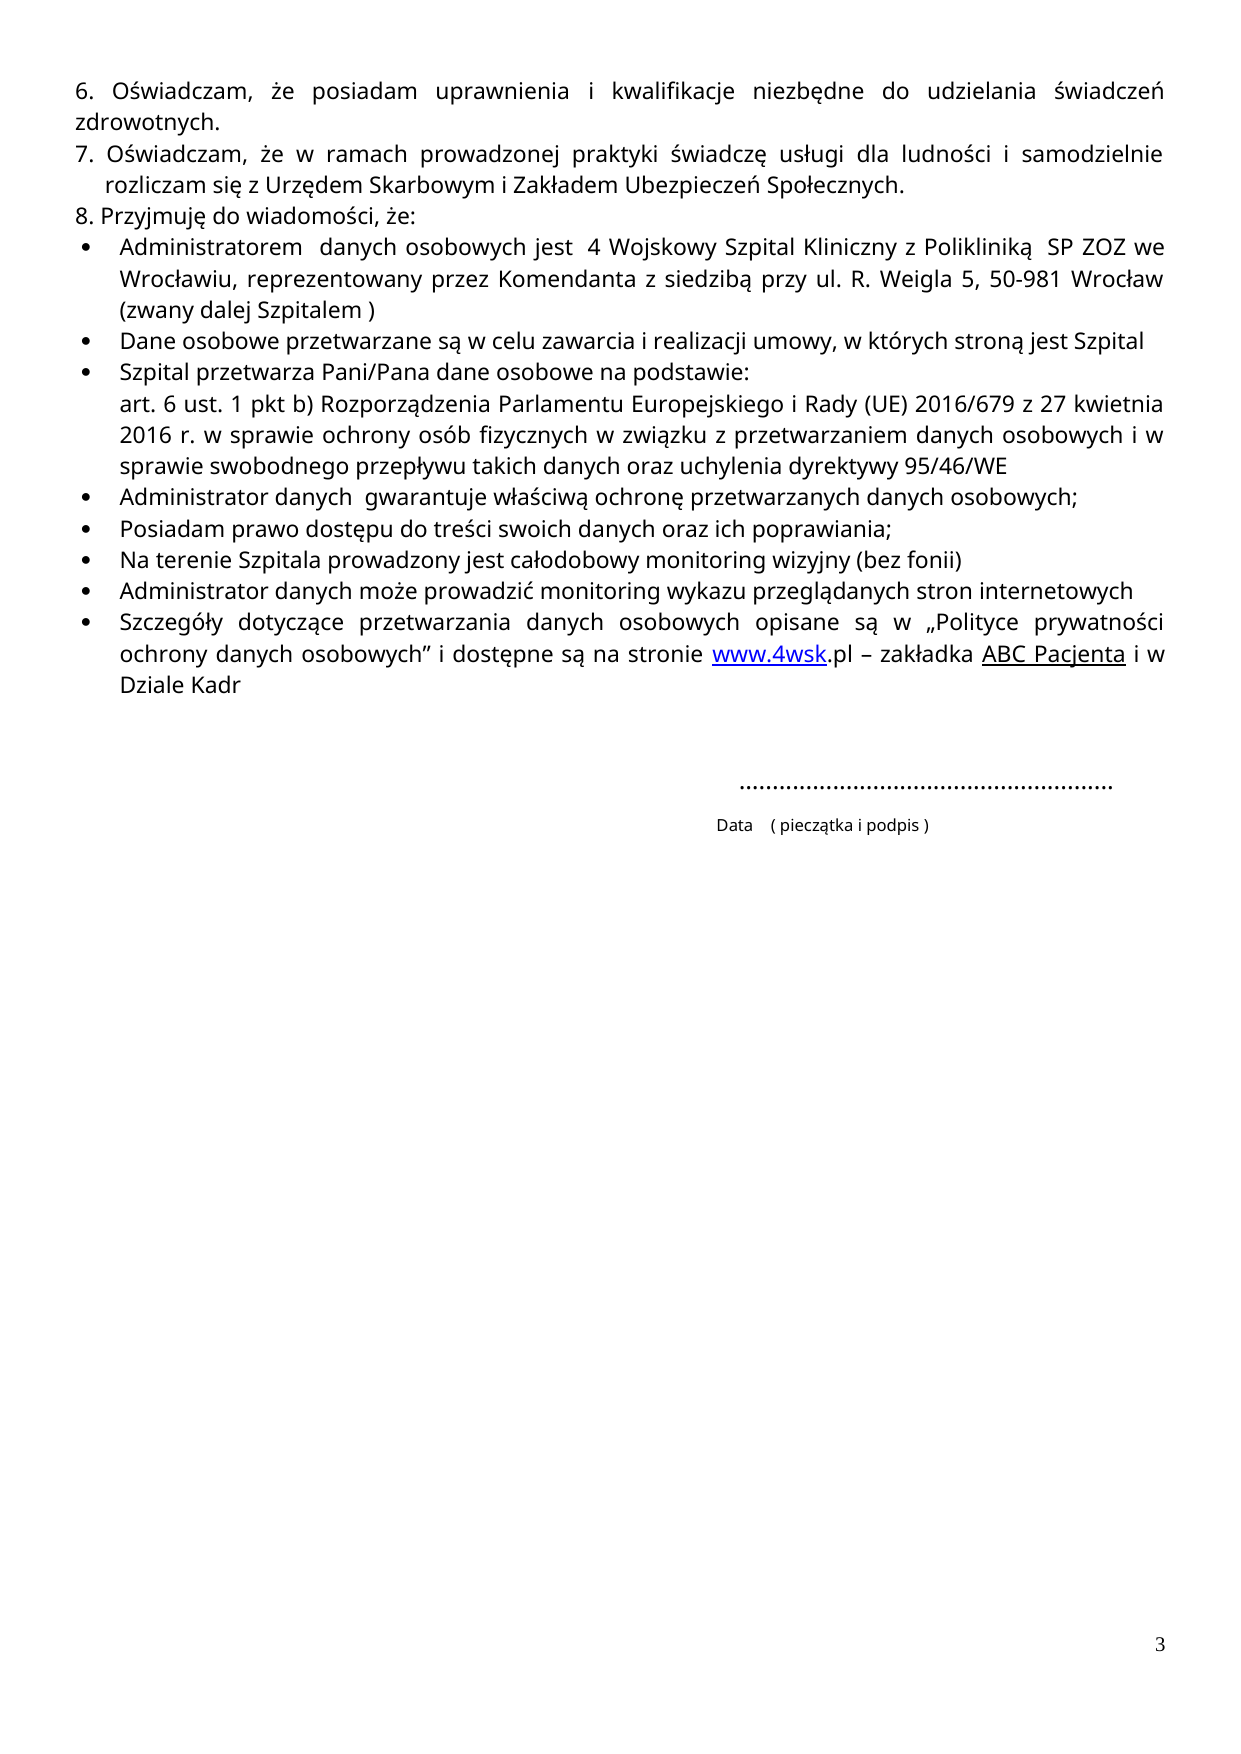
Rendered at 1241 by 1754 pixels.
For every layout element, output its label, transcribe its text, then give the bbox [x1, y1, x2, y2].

text 7. Oświadczam, że w ramach prowadzonej praktyki świadczę usługi dla ludności i samodzielnie rozliczam się z Urzędem Skarbowym i Zakładem Ubezpieczeń Społecznych. [75, 137, 1165, 200]
list Administrator danych gwarantuje właściwą ochronę przetwarzanych danych osobowych; [82, 481, 1165, 512]
list Posiadam prawo dostępu do treści swoich danych oraz ich poprawiania; [82, 512, 1165, 544]
list Szpital przetwarza Pani/Pana dane osobowe na podstawie: [82, 356, 1165, 387]
text …..................................................... [75, 762, 1165, 797]
text Data ( pieczątka i podpis ) [75, 813, 1165, 836]
list Dane osobowe przetwarzane są w celu zawarcia i realizacji umowy, w których stroną jest Szpital [82, 325, 1165, 356]
list Na terenie Szpitala prowadzony jest całodobowy monitoring wizyjny (bez fonii) [82, 544, 1165, 575]
text 8. Przyjmuję do wiadomości, że: [75, 200, 1165, 231]
text 6. Oświadczam, że posiadam uprawnienia i kwalifikacje niezbędne do udzielania świadczeń zdrowotnych. [75, 75, 1165, 137]
list Administratorem danych osobowych jest 4 Wojskowy Szpital Kliniczny z Polikliniką SP ZOZ we Wrocławiu, reprezentowany przez Komendanta z siedzibą przy ul. R. Weigla 5, 50-981 Wrocław (zwany dalej Szpitalem ) [82, 231, 1165, 325]
text art. 6 ust. 1 pkt b) Rozporządzenia Parlamentu Europejskiego i Rady (UE) 2016/679 z 27 kwietnia 2016 r. w sprawie ochrony osób fizycznych w związku z przetwarzaniem danych osobowych i w sprawie swobodnego przepływu takich danych oraz uchylenia dyrektywy 95/46/WE [119, 387, 1165, 481]
list Szczegóły dotyczące przetwarzania danych osobowych opisane są w „Polityce prywatności ochrony danych osobowych” i dostępne są na stronie www.4wsk.pl – zakładka ABC Pacjenta i w Dziale Kadr [82, 606, 1165, 700]
list Administrator danych może prowadzić monitoring wykazu przeglądanych stron internetowych [82, 575, 1165, 606]
